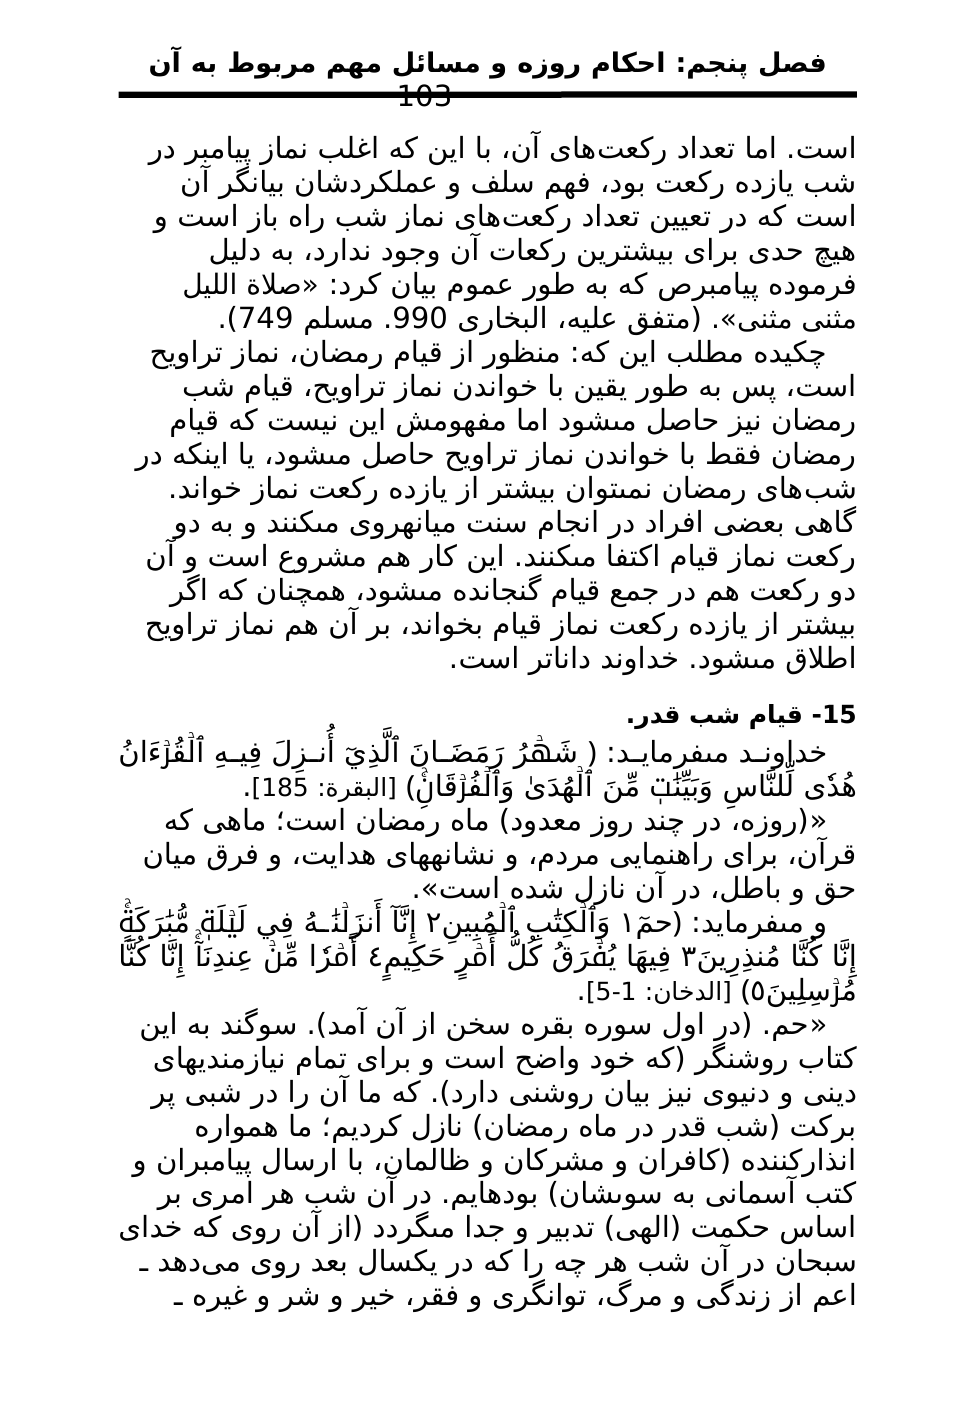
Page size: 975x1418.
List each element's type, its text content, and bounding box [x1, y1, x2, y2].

text و مى‏فرماید: ﴿حمٓ١ وَٱلۡكِتَٰبِ ٱلۡمُبِينِ٢ إِنَّآ أَنزَلۡنَٰهُ فِي لَيۡلَةٖ مُّبَٰرَكَةٍۚ إِنَّا كُنَّا مُنذِرِينَ٣ فِيهَا يُفۡرَقُ كُلُّ أَمۡرٍ حَكِيمٍ٤ أَمۡرٗا مِّنۡ عِندِنَآۚ إِنَّا كُنَّا مُرۡسِلِينَ٥﴾ [الدخان: 1-5]. [118, 905, 857, 1007]
text چکیده مطلب این که: منظور از قیام رمضان، نماز تراویح است، پس ‏به طور یقین با خواندن نماز تراویح، قیام شب رمضان نیز حاصل مى‏شود اما مفهومش این نیست که قیام رمضان فقط با خواندن نماز تراویح حاصل مى‏شود، یا اینکه در شب‌هاى رمضان نمى‏توان بیشتر از یازده رکعت نماز خواند. گاهى بعضى افراد در انجام سنت میانه‏روى مى‏کنند و به دو رکعت نماز قیام اکتفا مى‏کنند. این کار هم مشروع است و آن دو رکعت هم در جمع قیام گنجانده مى‏شود، همچنان که اگر بیشتر از یازده رکعت نماز قیام بخواند، بر آن هم نماز تراویح اطلاق مى‏شود. خداوند داناتر است. [118, 335, 857, 675]
text «(روزه، در چند روز معدود) ماه رمضان است؛ ماهى که قرآن، براى راهنمایى مردم، و نشانه‏هاى هدایت، و فرق میان حق و باطل، در آن نازل شده است». [118, 803, 857, 905]
text 15- قيام شب قدر. [118, 700, 857, 729]
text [118, 132, 857, 335]
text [118, 1007, 857, 1313]
text خداوند مى‏فرماید: ﴿شَهۡرُ رَمَضَانَ ٱلَّذِيٓ أُنزِلَ فِيهِ ٱلۡقُرۡءَانُ هُدٗى لِّلنَّاسِ وَبَيِّنَٰتٖ مِّنَ ٱلۡهُدَىٰ وَٱلۡفُرۡقَانِۚ﴾ [البقرة: 185]. [118, 735, 857, 803]
